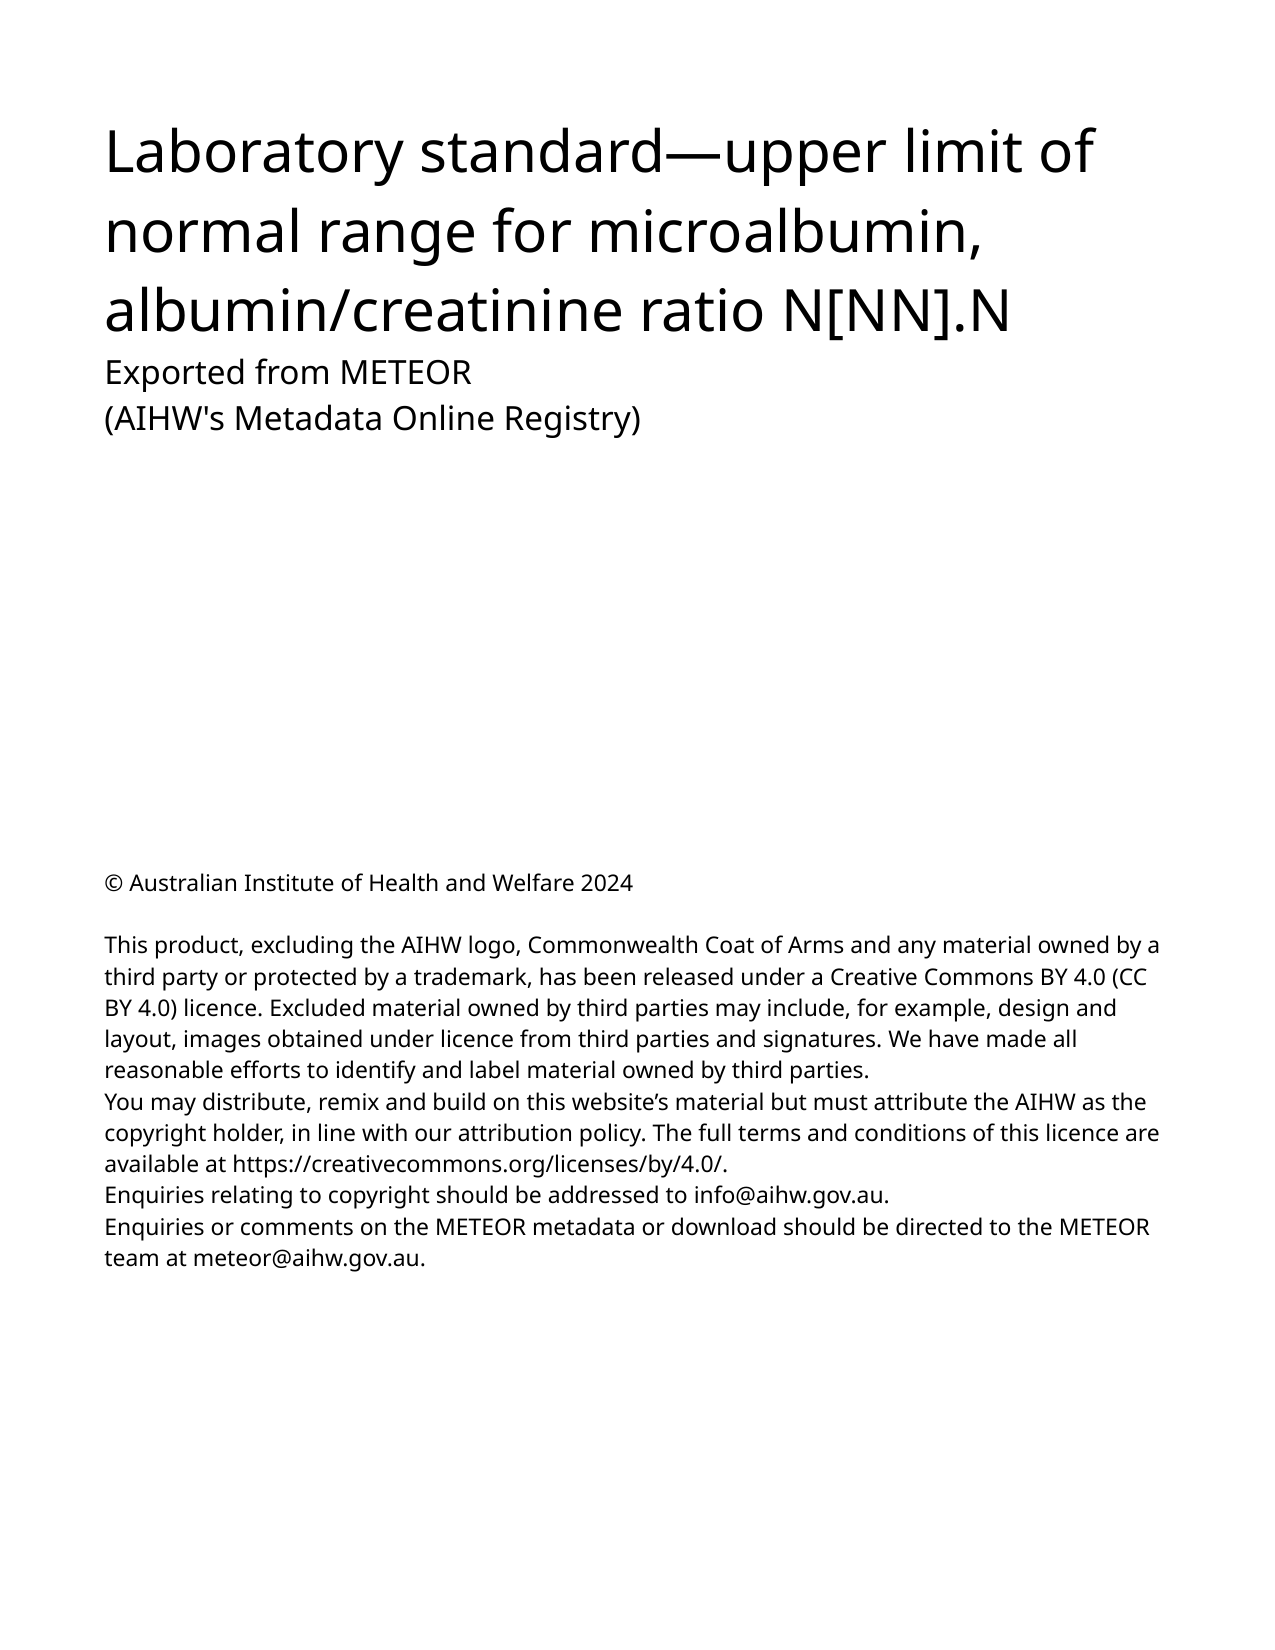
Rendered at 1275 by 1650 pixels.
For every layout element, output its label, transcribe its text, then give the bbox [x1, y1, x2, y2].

text Enquiries or comments on the METEOR metadata or download should be directed to the METEOR team at meteor@aihw.gov.au. [104, 1211, 1171, 1273]
text © Australian Institute of Health and Welfare 2024 [104, 867, 1171, 898]
title Laboratory standard—upper limit of normal range for microalbumin, albumin/creatinine ratio N[NN].N [104, 110, 1171, 349]
subtitle Exported from METEOR [104, 349, 1171, 394]
subtitle (AIHW's Metadata Online Registry) [104, 394, 1171, 440]
text You may distribute, remix and build on this website’s material but must attribute the AIHW as the copyright holder, in line with our attribution policy. The full terms and conditions of this licence are available at https://creativecommons.org/licenses/by/4.0/. [104, 1086, 1171, 1179]
text Enquiries relating to copyright should be addressed to info@aihw.gov.au. [104, 1179, 1171, 1211]
text This product, excluding the AIHW logo, Commonwealth Coat of Arms and any material owned by a third party or protected by a trademark, has been released under a Creative Commons BY 4.0 (CC BY 4.0) licence. Excluded material owned by third parties may include, for example, design and layout, images obtained under licence from third parties and signatures. We have made all reasonable efforts to identify and label material owned by third parties. [104, 929, 1171, 1086]
